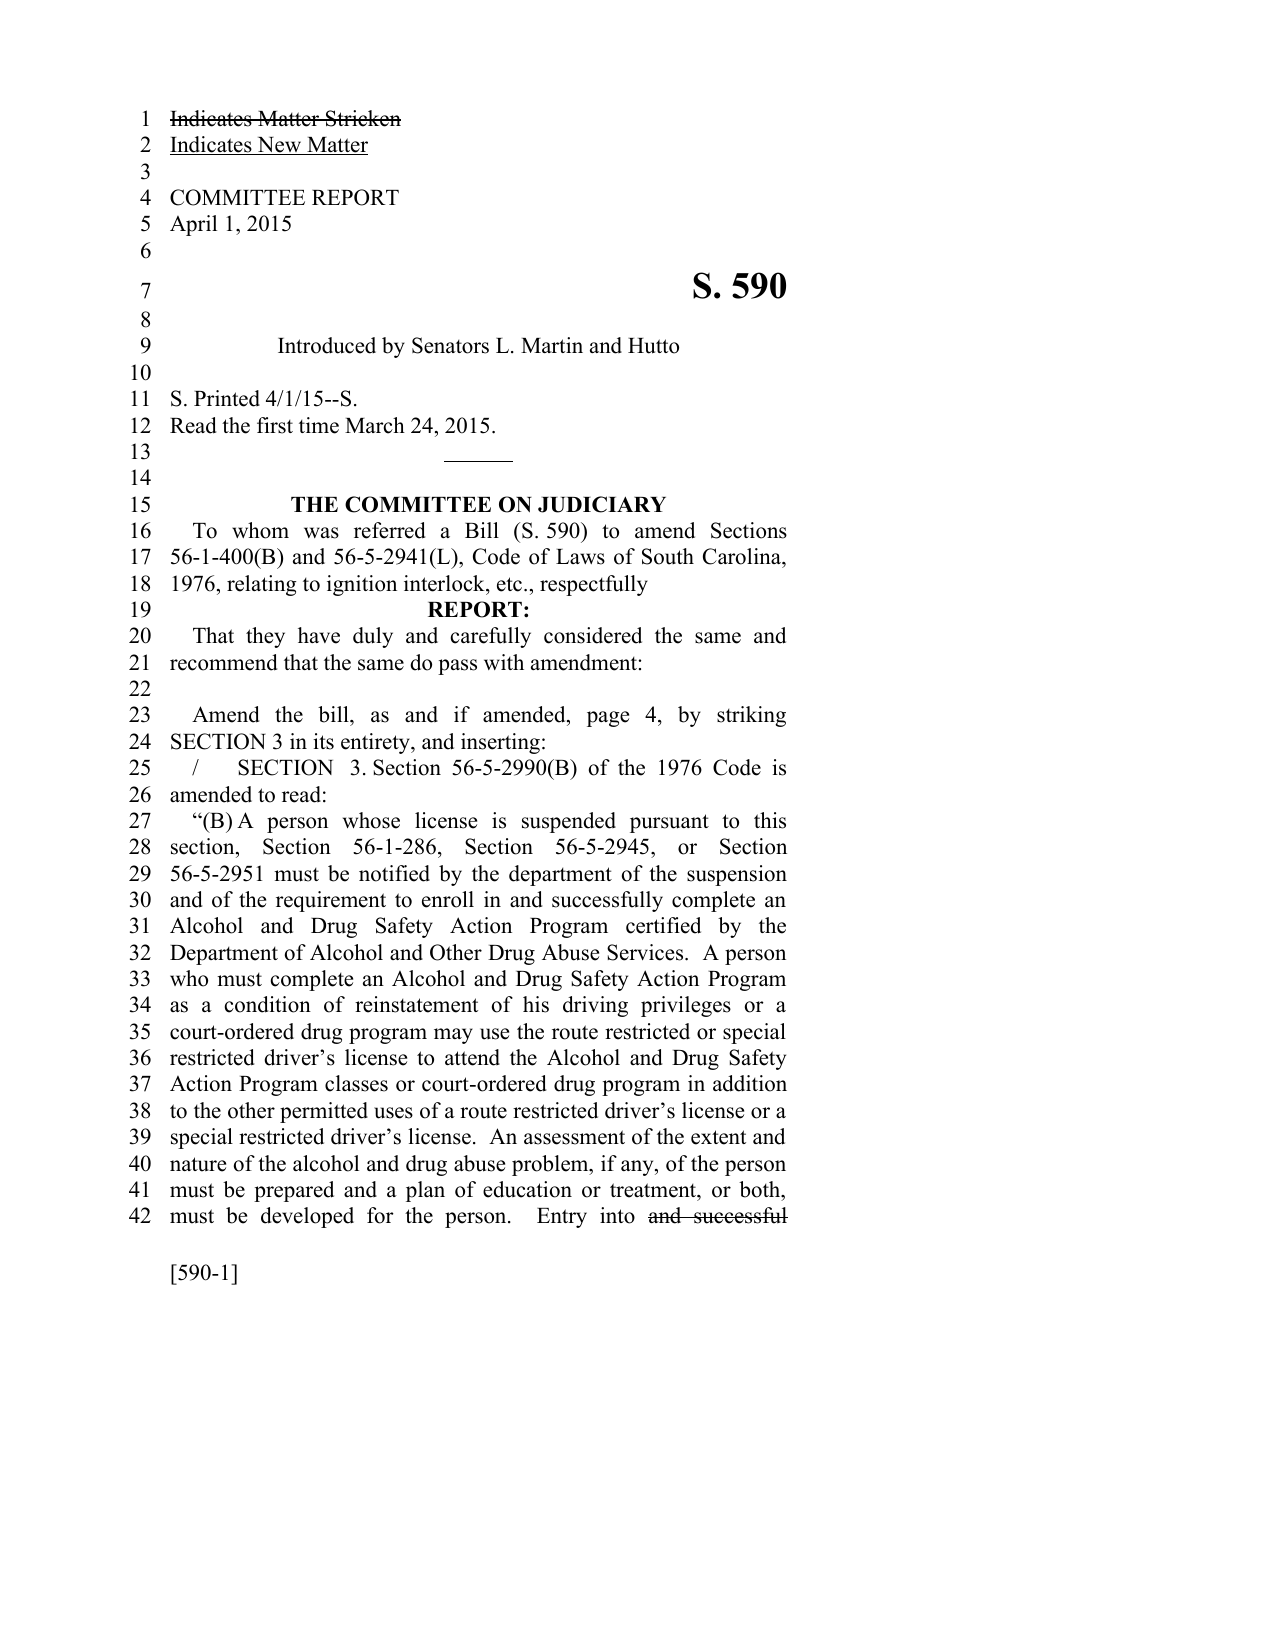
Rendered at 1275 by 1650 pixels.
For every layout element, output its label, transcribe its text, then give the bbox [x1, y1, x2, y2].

text Introduced by Senators L. Martin and Hutto [169, 333, 787, 359]
text Amend the bill, as and if amended, page 4, by striking SECTION 3 in its entirety, and inserting: [169, 702, 787, 754]
text S. 590 [169, 263, 787, 306]
text Indicates Matter Stricken [169, 105, 787, 131]
text April 1, 2015 [169, 210, 787, 237]
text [169, 807, 787, 1229]
text / SECTION 3. Section 56-5-2990(B) of the 1976 Code is amended to read: [169, 754, 787, 807]
text To whom was referred a Bill (S. 590) to amend Sections 56-1-400(B) and 56-5-2941(L), Code of Laws of South Carolina, 1976, relating to ignition interlock, etc., respectfully [169, 517, 787, 596]
text THE COMMITTEE ON JUDICIARY [169, 491, 787, 517]
text COMMITTEE REPORT [169, 184, 787, 210]
text That they have duly and carefully considered the same and recommend that the same do pass with amendment: [169, 622, 787, 675]
text REPORT: [169, 596, 787, 622]
text S. Printed 4/1/15--S. [169, 385, 787, 412]
text Read the first time March 24, 2015. [169, 412, 787, 438]
text Indicates New Matter [169, 131, 787, 158]
